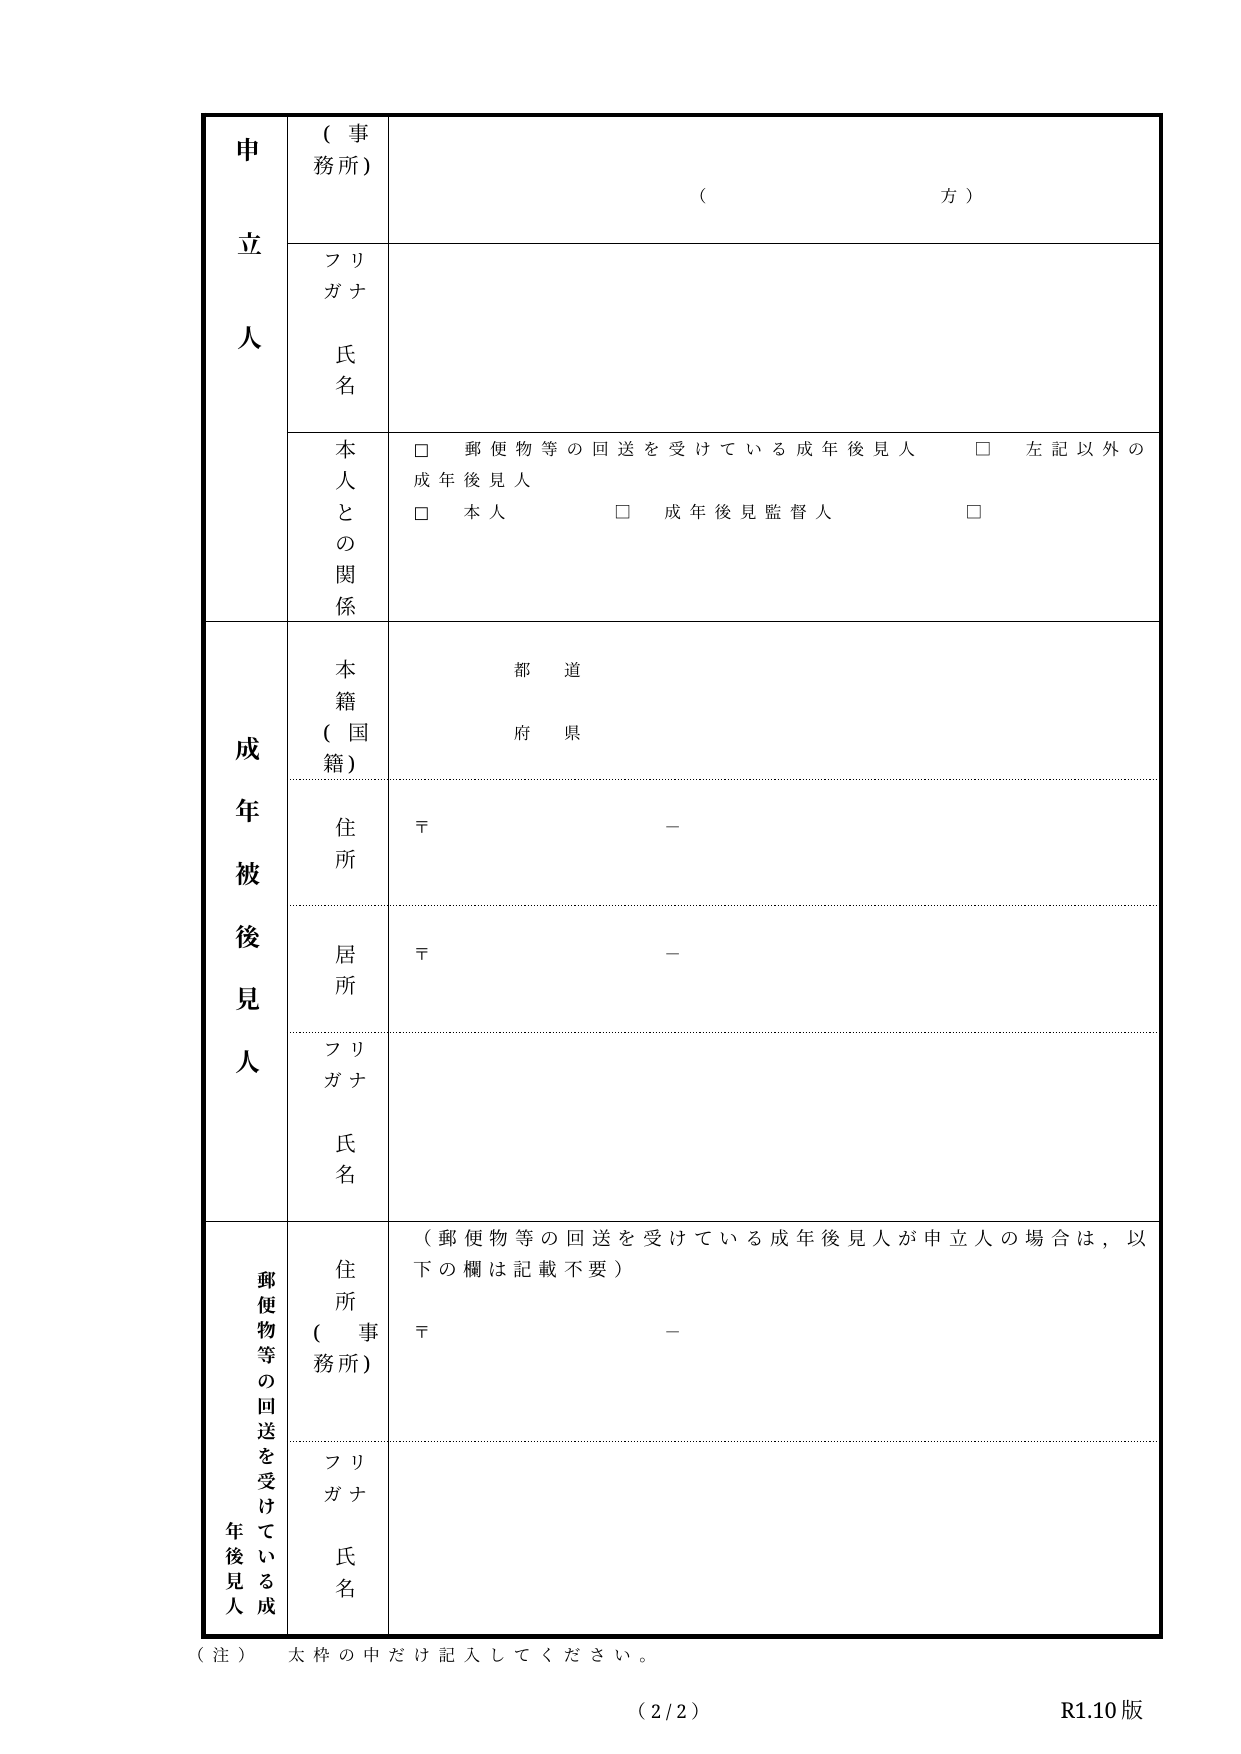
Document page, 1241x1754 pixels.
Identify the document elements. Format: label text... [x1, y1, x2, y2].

table_cell フリガナ 氏 名 [288, 244, 388, 432]
table_cell 成 年 被 後 見 人 [206, 622, 287, 1221]
table_cell 居 所 [288, 905, 388, 1032]
table_header 〒 － 電話 （ ） （ 方） [389, 117, 1159, 242]
table_cell （郵便物等の回送を受けている成年後見人が申立人の場合は，以下の欄は記載不要） 〒 － [389, 1222, 1159, 1441]
table_cell 郵便物等の回送を受けている成年後見人 [206, 1222, 287, 1634]
table_cell 〒 － [389, 779, 1159, 905]
table_cell 住 所 (事務所) [288, 1222, 388, 1441]
table_cell 住 所 [288, 779, 388, 905]
table_cell [389, 1441, 1159, 1634]
table_header 申 立 人 [206, 117, 287, 621]
table_header 住 所 (事務所) [288, 117, 388, 242]
text （注） 太枠の中だけ記入してください。 [187, 1639, 1141, 1670]
table_cell 都 道 府 県 [389, 622, 1159, 779]
table_cell □ 郵便物等の回送を受けている成年後見人 □ 左記以外の成年後見人 □ 本人 □ 成年後見監督人 □ [389, 433, 1159, 621]
table_cell フリガナ 氏 名 [288, 1441, 388, 1634]
table_cell 本 人 と の 関 係 [288, 433, 388, 621]
table_cell 〒 － [389, 905, 1159, 1032]
table_cell 本 籍(国 籍) [288, 622, 388, 779]
table_cell フリガナ 氏 名 [288, 1032, 388, 1221]
table_cell [389, 1032, 1159, 1221]
table_cell [389, 244, 1159, 432]
